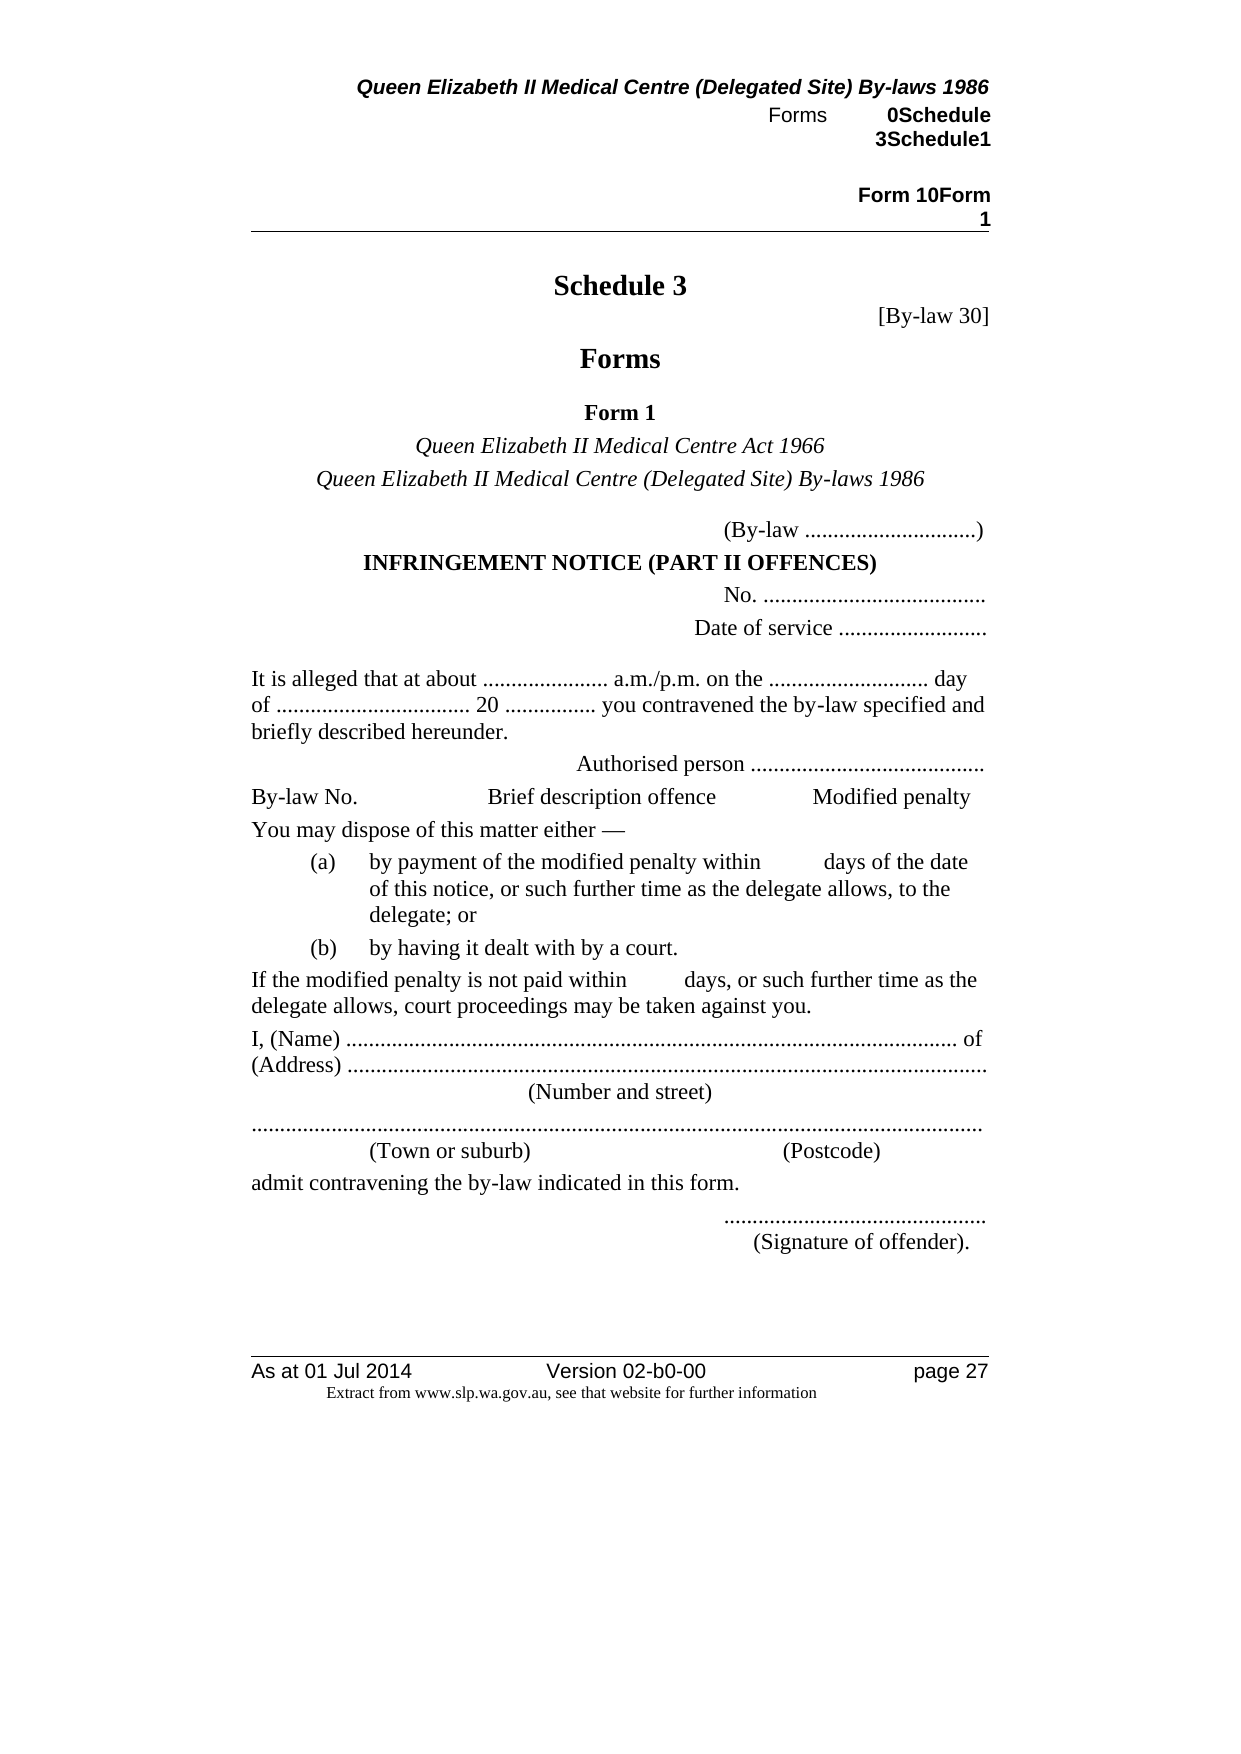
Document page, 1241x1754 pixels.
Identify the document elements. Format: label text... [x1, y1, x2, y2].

text (By-law ..............................) [251, 516, 989, 542]
text By-law No. Brief description offence Modified penalty [251, 783, 989, 809]
text (Number and street) [251, 1078, 989, 1104]
subtitle Schedule 3 [251, 268, 989, 302]
text admit contravening the by-law indicated in this form. [251, 1169, 989, 1196]
text (Town or suburb) (Postcode) [251, 1137, 989, 1163]
text If the modified penalty is not paid within days, or such further time as the delegate allows, court proceedings may be taken against you. [251, 966, 989, 1019]
text It is alleged that at about ...................... a.m./p.m. on the ............................ day of .................................. 20 ................ you contravened the by-law specified and briefly described hereunder. [251, 665, 989, 744]
text Form 1 [251, 399, 989, 426]
text [By-law 30] [251, 302, 989, 328]
text .............................................. [251, 1202, 989, 1228]
text INFRINGEMENT NOTICE (PART II OFFENCES) [251, 548, 989, 575]
text Queen Elizabeth II Medical Centre (Delegated Site) By-laws 1986 [251, 464, 989, 491]
text Date of service .......................... [251, 614, 989, 640]
text (a) by payment of the modified penalty within days of the date of this notice, or such further time as the delegate allows, to the delegate; or [251, 848, 989, 927]
text Authorised person ......................................... [251, 750, 989, 777]
text No. ....................................... [251, 581, 989, 607]
text (b) by having it dealt with by a court. [251, 933, 989, 960]
text You may dispose of this matter either — [251, 816, 989, 842]
text Queen Elizabeth II Medical Centre Act 1966 [251, 432, 989, 458]
text (Signature of offender). [251, 1228, 989, 1255]
subtitle Forms [251, 341, 989, 374]
text ................................................................................................................................ [251, 1110, 989, 1137]
text I, (Name) ........................................................................................................... of (Address) ................................................................................................................ [251, 1025, 989, 1078]
